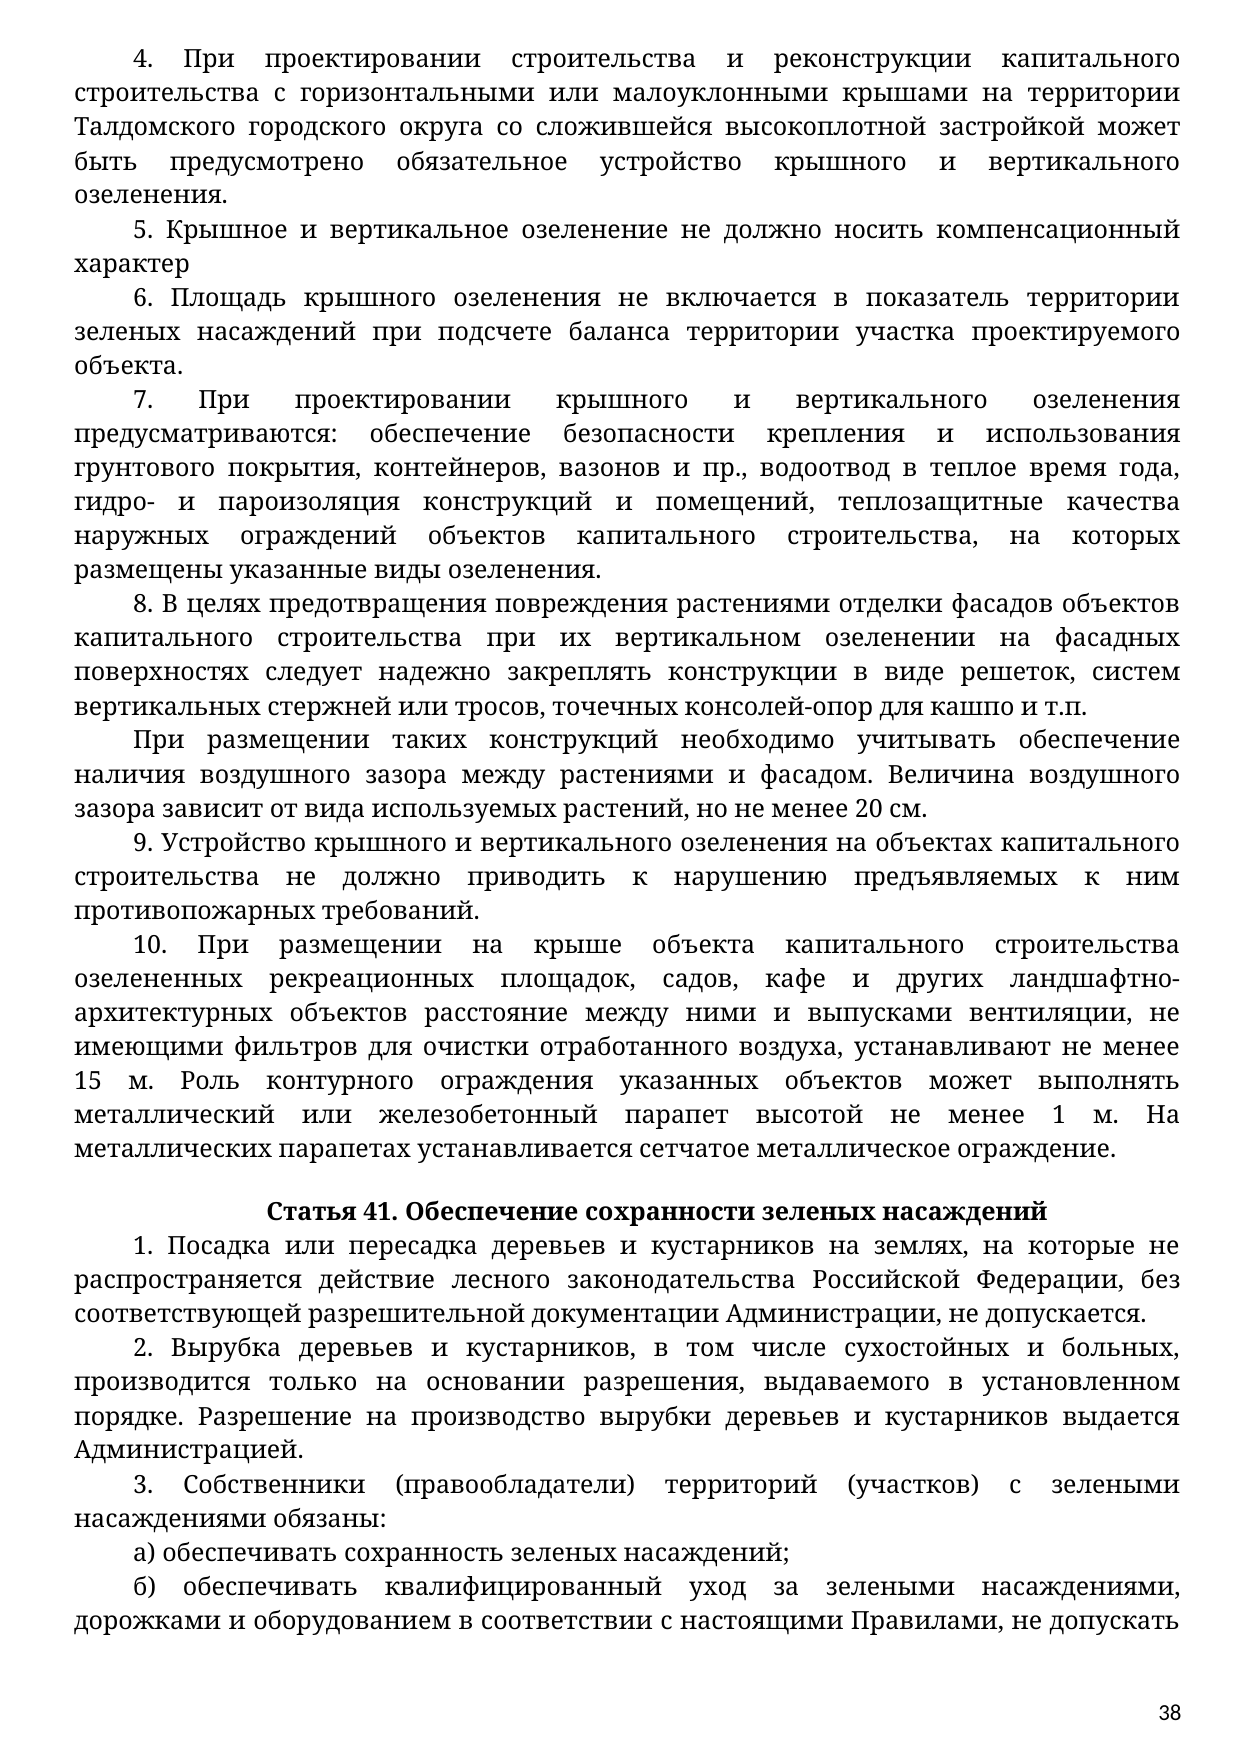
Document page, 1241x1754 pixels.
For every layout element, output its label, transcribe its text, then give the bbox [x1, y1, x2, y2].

text 10. При размещении на крыше объекта капитального строительства озелененных рекреационных площадок, садов, кафе и других ландшафтно-архитектурных объектов расстояние между ними и выпусками вентиляции, не имеющими фильтров для очистки отработанного воздуха, устанавливают не менее . Роль контурного ограждения указанных объектов может выполнять металлический или железобетонный парапет высотой не менее . На металлических парапетах устанавливается сетчатое металлическое ограждение. [74, 927, 1181, 1165]
text 4. При проектировании строительства и реконструкции капитального строительства с горизонтальными или малоуклонными крышами на территории Талдомского городского округа со сложившейся высокоплотной застройкой может быть предусмотрено обязательное устройство крышного и вертикального озеленения. [74, 41, 1181, 211]
text 5. Крышное и вертикальное озеленение не должно носить компенсационный характер [74, 211, 1181, 279]
text 6. Площадь крышного озеленения не включается в показатель территории зеленых насаждений при подсчете баланса территории участка проектируемого объекта. [74, 279, 1181, 382]
text Статья 41. Обеспечение сохранности зеленых насаждений [74, 1194, 1181, 1228]
text 8. В целях предотвращения повреждения растениями отделки фасадов объектов капитального строительства при их вертикальном озеленении на фасадных поверхностях следует надежно закреплять конструкции в виде решеток, систем вертикальных стержней или тросов, точечных консолей-опор для кашпо и т.п. [74, 586, 1181, 722]
text 2. Вырубка деревьев и кустарников, в том числе сухостойных и больных, производится только на основании разрешения, выдаваемого в установленном порядке. Разрешение на производство вырубки деревьев и кустарников выдается Администрацией. [74, 1330, 1181, 1466]
text При размещении таких конструкций необходимо учитывать обеспечение наличия воздушного зазора между растениями и фасадом. Величина воздушного зазора зависит от вида используемых растений, но не менее . [74, 722, 1181, 824]
text а) обеспечивать сохранность зеленых насаждений; [74, 1534, 1181, 1568]
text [74, 1568, 1181, 1637]
text 9. Устройство крышного и вертикального озеленения на объектах капитального строительства не должно приводить к нарушению предъявляемых к ним противопожарных требований. [74, 824, 1181, 927]
text 1. Посадка или пересадка деревьев и кустарников на землях, на которые не распространяется действие лесного законодательства Российской Федерации, без соответствующей разрешительной документации Администрации, не допускается. [74, 1228, 1181, 1330]
text 7. При проектировании крышного и вертикального озеленения предусматриваются: обеспечение безопасности крепления и использования грунтового покрытия, контейнеров, вазонов и пр., водоотвод в теплое время года, гидро- и пароизоляция конструкций и помещений, теплозащитные качества наружных ограждений объектов капитального строительства, на которых размещены указанные виды озеленения. [74, 382, 1181, 586]
text 3. Собственники (правообладатели) территорий (участков) с зелеными насаждениями обязаны: [74, 1466, 1181, 1534]
